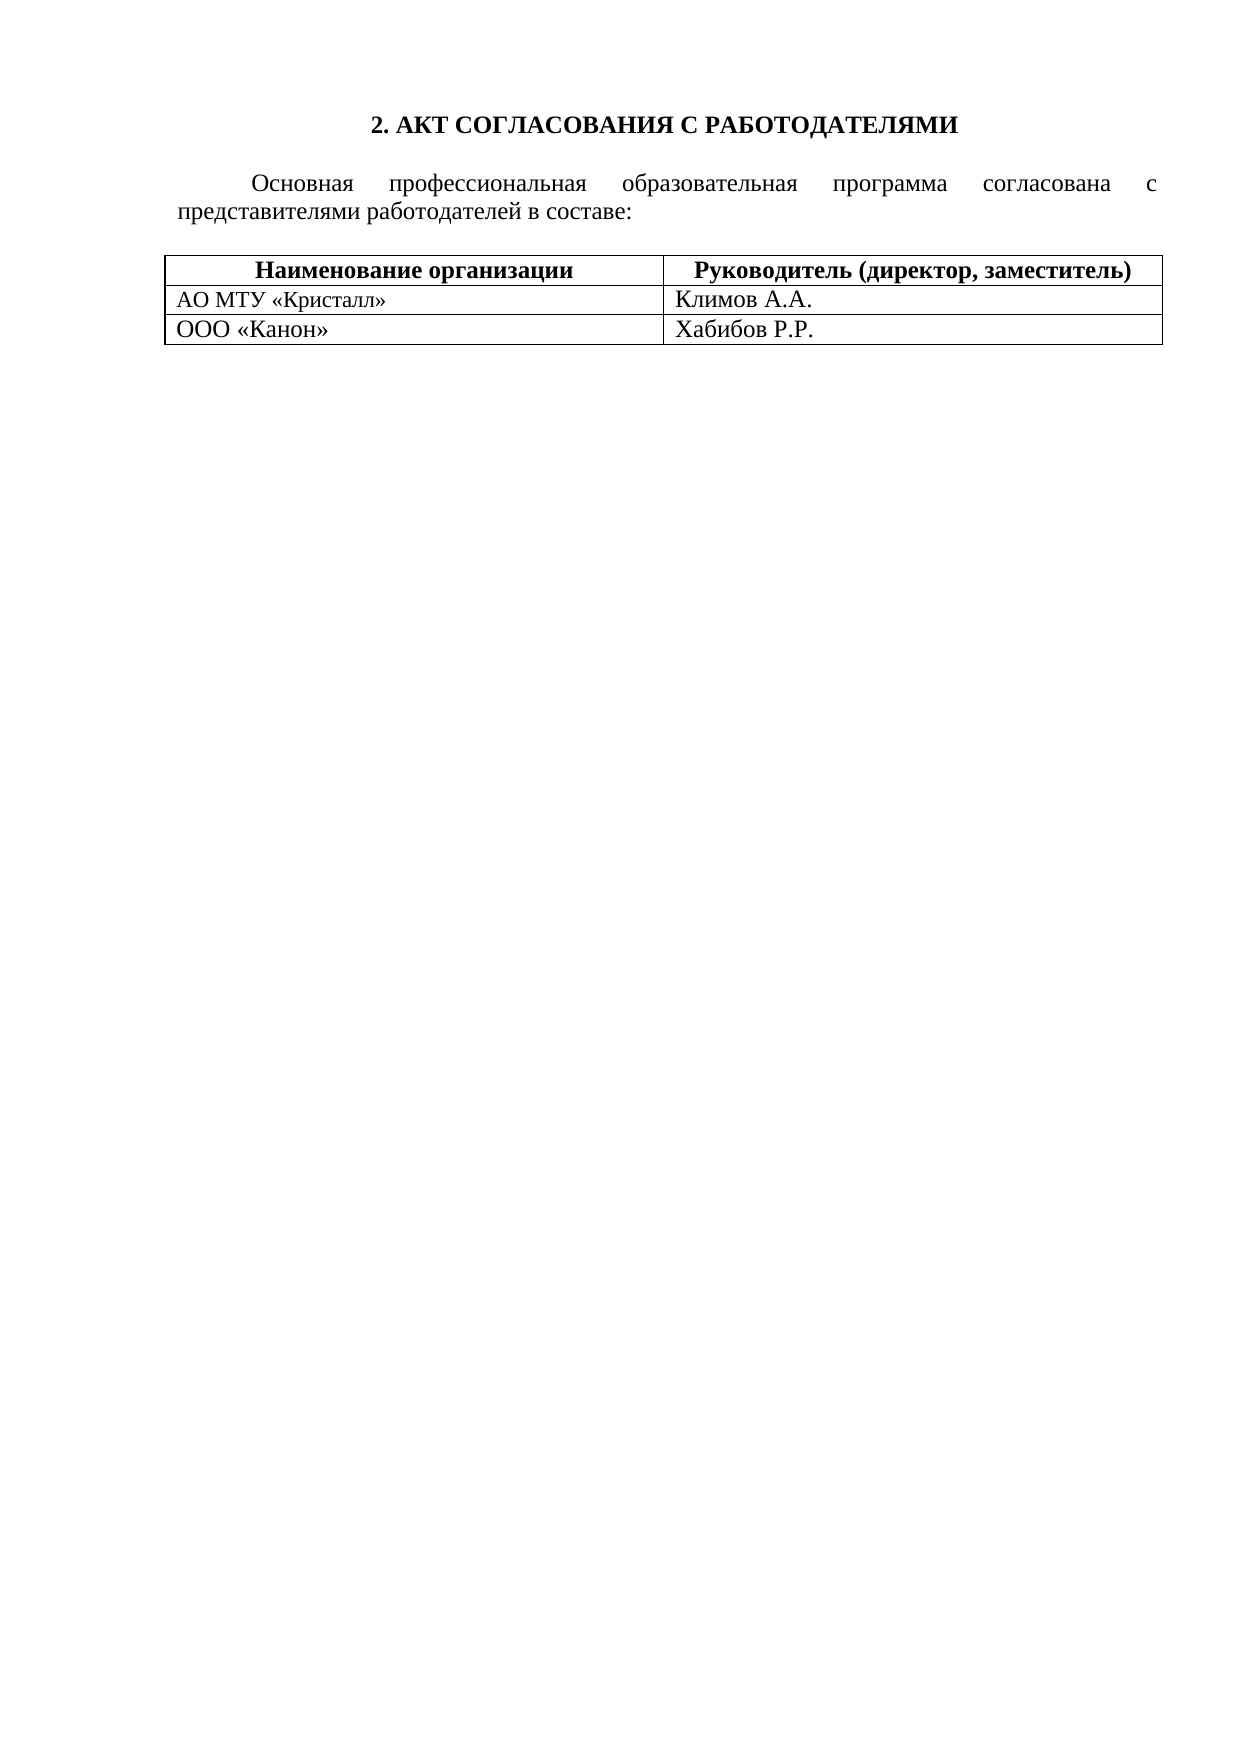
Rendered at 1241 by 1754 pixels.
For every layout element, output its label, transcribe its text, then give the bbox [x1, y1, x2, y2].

table_header Наименование организации [166, 256, 663, 284]
text Основная профессиональная образовательная программа согласована с представителями работодателей в составе: [177, 168, 1158, 225]
table_cell ООО «Канон» [166, 315, 663, 344]
list АКТ СОГЛАСОВАНИЯ С РАБОТОДАТЕЛЯМИ [371, 111, 1176, 139]
table_cell Хабибов Р.Р. [664, 315, 1162, 344]
table_cell Климов А.А. [664, 286, 1162, 314]
table_cell АО МТУ «Кристалл» [166, 286, 663, 314]
table_header Руководитель (директор, заместитель) [664, 256, 1162, 284]
